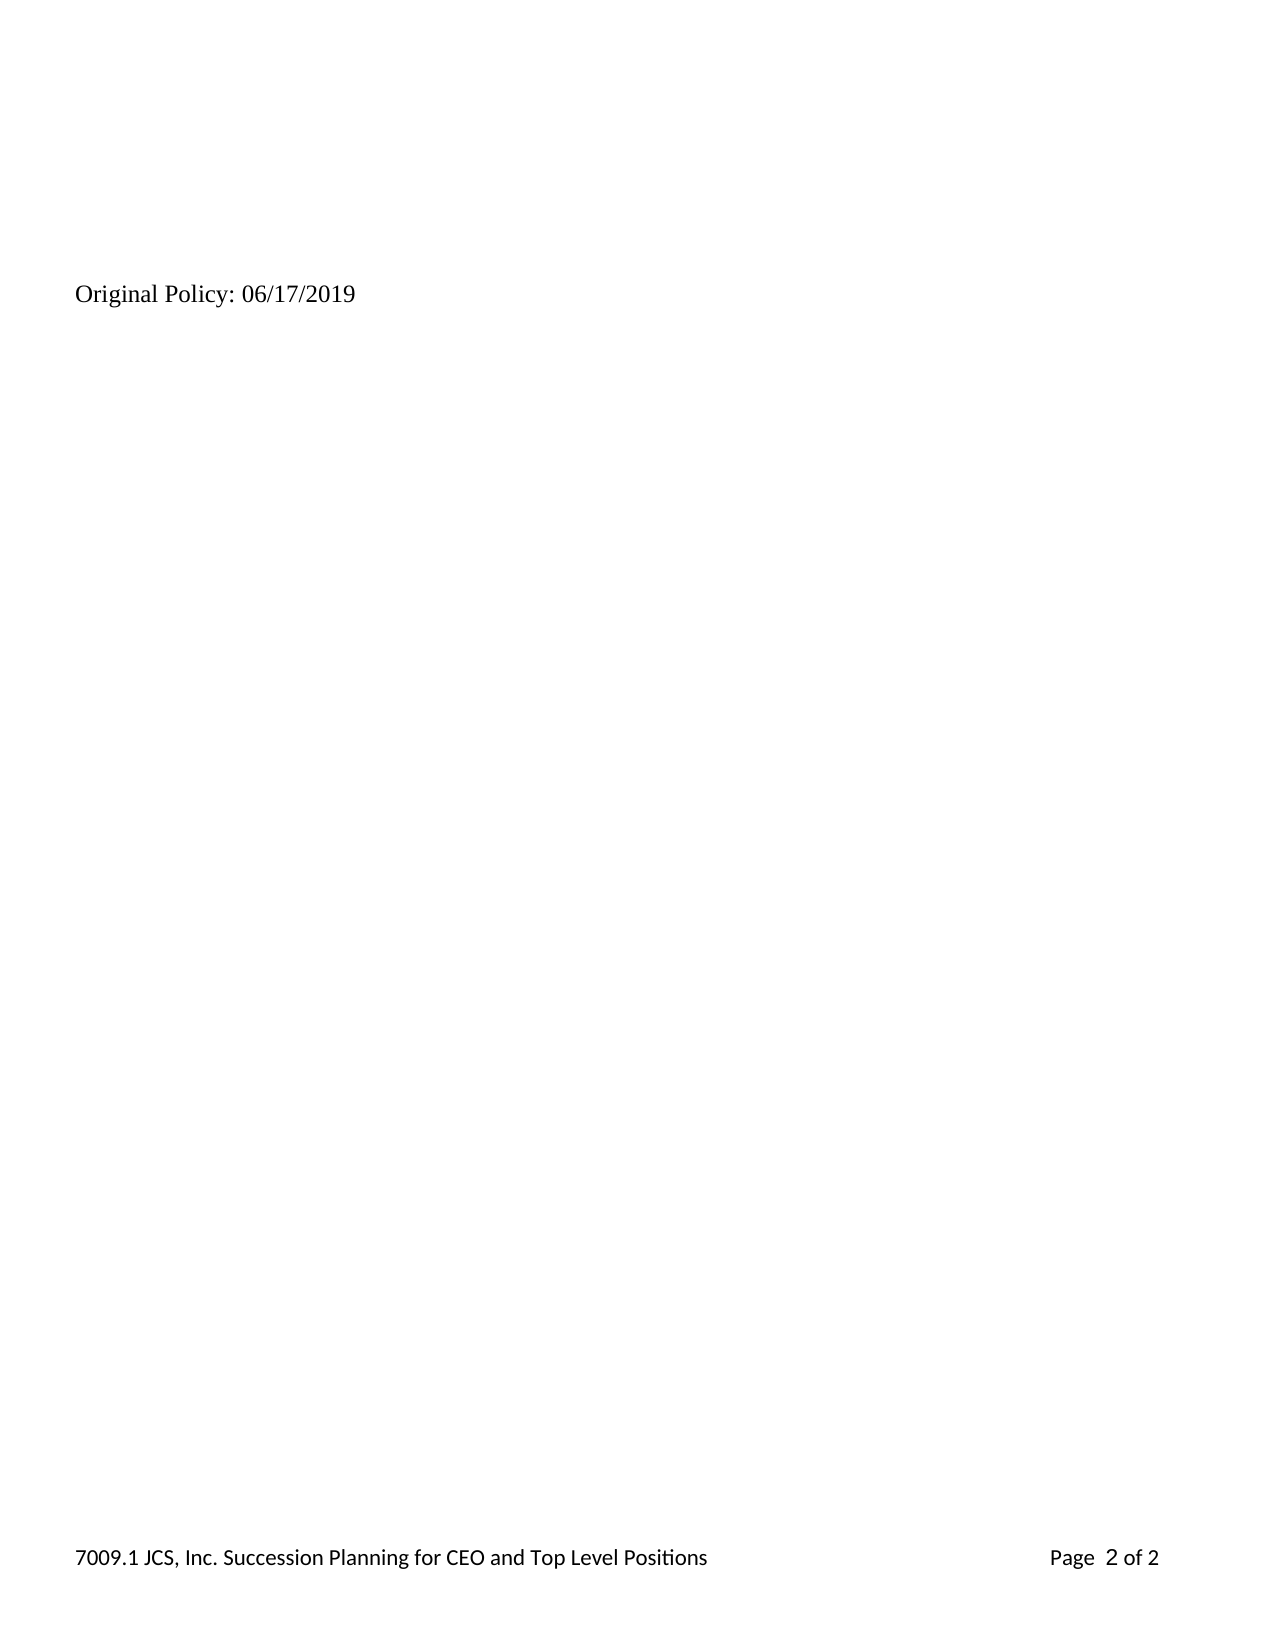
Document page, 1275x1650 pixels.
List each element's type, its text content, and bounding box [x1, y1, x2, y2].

text Original Policy: 06/17/2019 [75, 279, 1200, 308]
